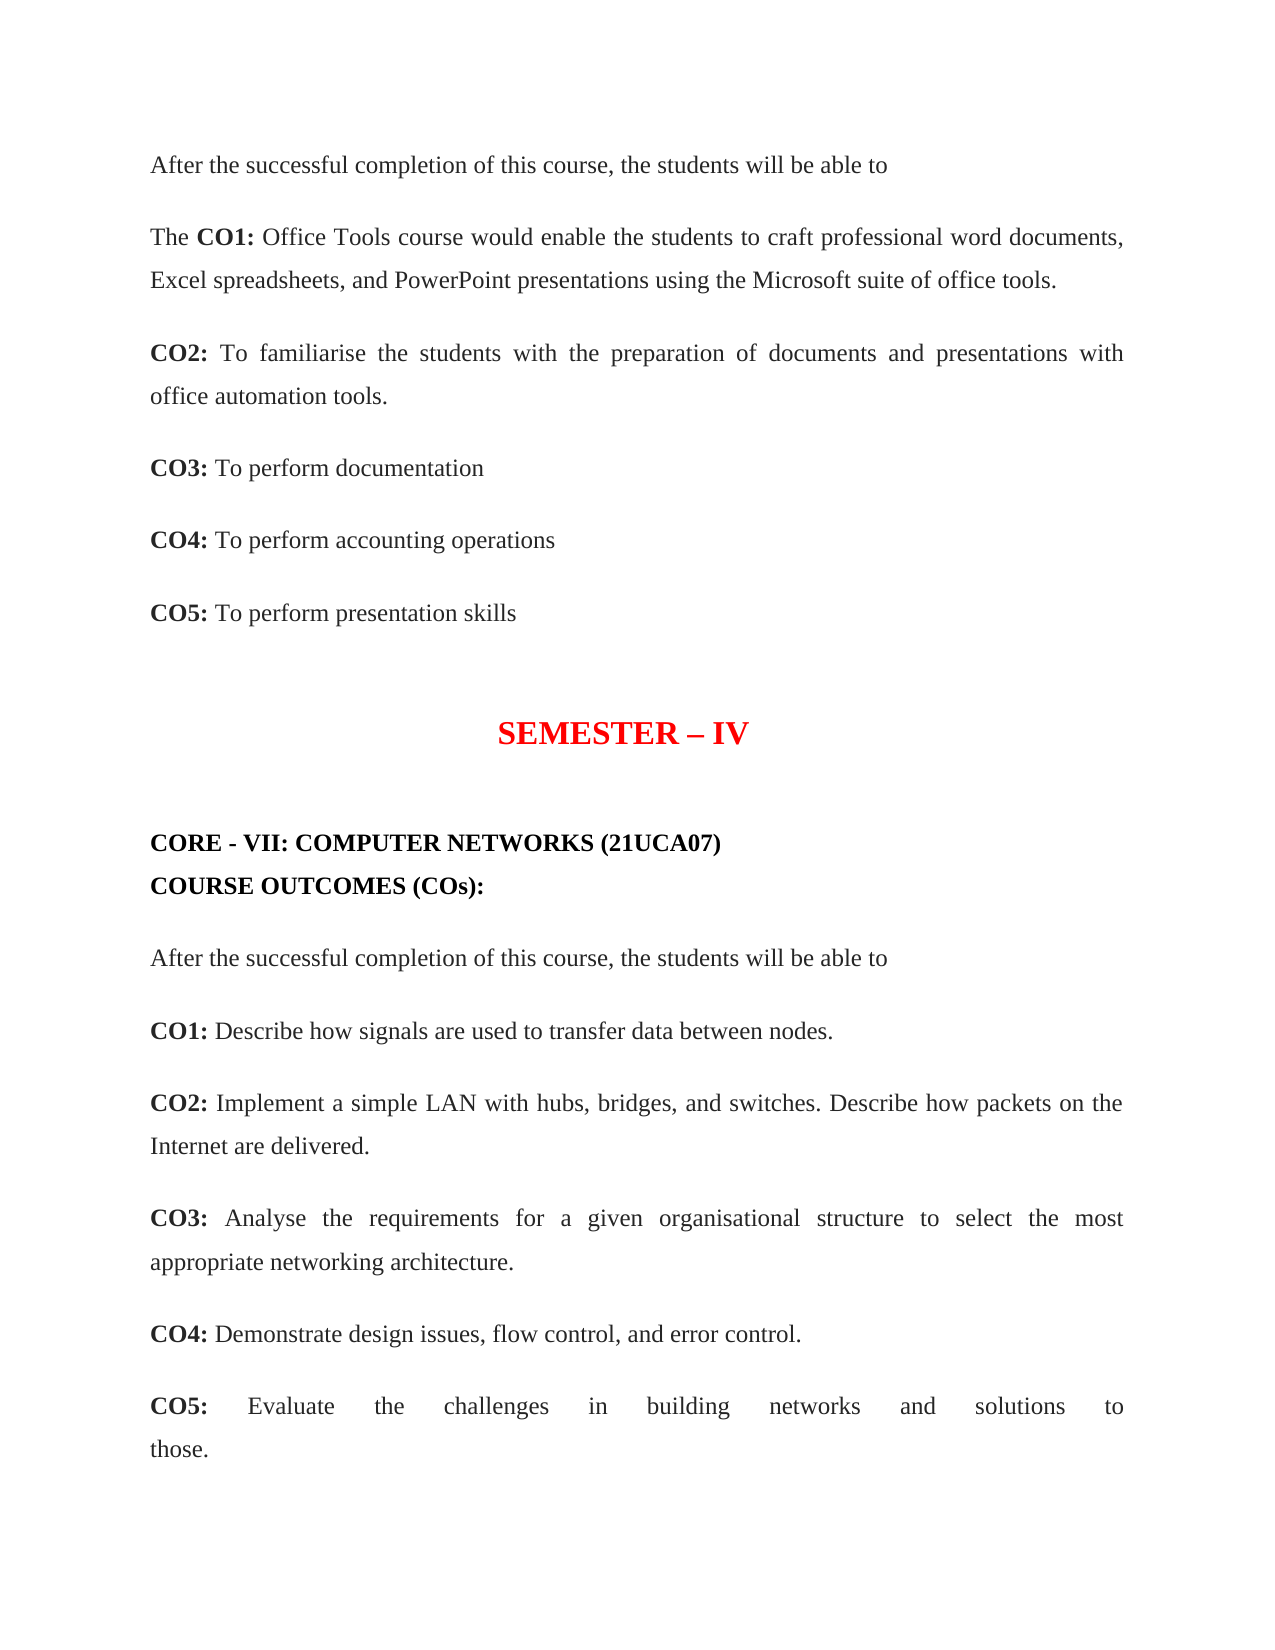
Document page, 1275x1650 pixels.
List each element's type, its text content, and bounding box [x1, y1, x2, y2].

text CO5: Evaluate the challenges in building networks and solutions to those. [150, 1391, 1125, 1463]
text CO1: Describe how signals are used to transfer data between nodes. [150, 1016, 1125, 1044]
text CO4: Demonstrate design issues, flow control, and error control. [150, 1319, 1125, 1348]
text CO2: Implement a simple LAN with hubs, bridges, and switches. Describe how packets on the Internet are delivered. [150, 1088, 1125, 1160]
text CO2: To familiarise the students with the preparation of documents and presentations with office automation tools. [150, 338, 1125, 409]
text COURSE OUTCOMES (COs): [150, 871, 1097, 900]
text CO5: To perform presentation skills [150, 598, 1125, 626]
text After the successful completion of this course, the students will be able to [150, 150, 1125, 179]
text CO3: To perform documentation [150, 453, 1125, 482]
text The CO1: Office Tools course would enable the students to craft professional word documents, Excel spreadsheets, and PowerPoint presentations using the Microsoft suite of office tools. [150, 222, 1125, 294]
text After the successful completion of this course, the students will be able to [150, 943, 1125, 972]
text CO4: To perform accounting operations [150, 525, 1125, 554]
text CO3: Analyse the requirements for a given organisational structure to select the most appropriate networking architecture. [150, 1203, 1125, 1275]
text SEMESTER – IV [150, 713, 1097, 751]
text CORE - VII: COMPUTER NETWORKS (21UCA07) [150, 828, 1097, 857]
